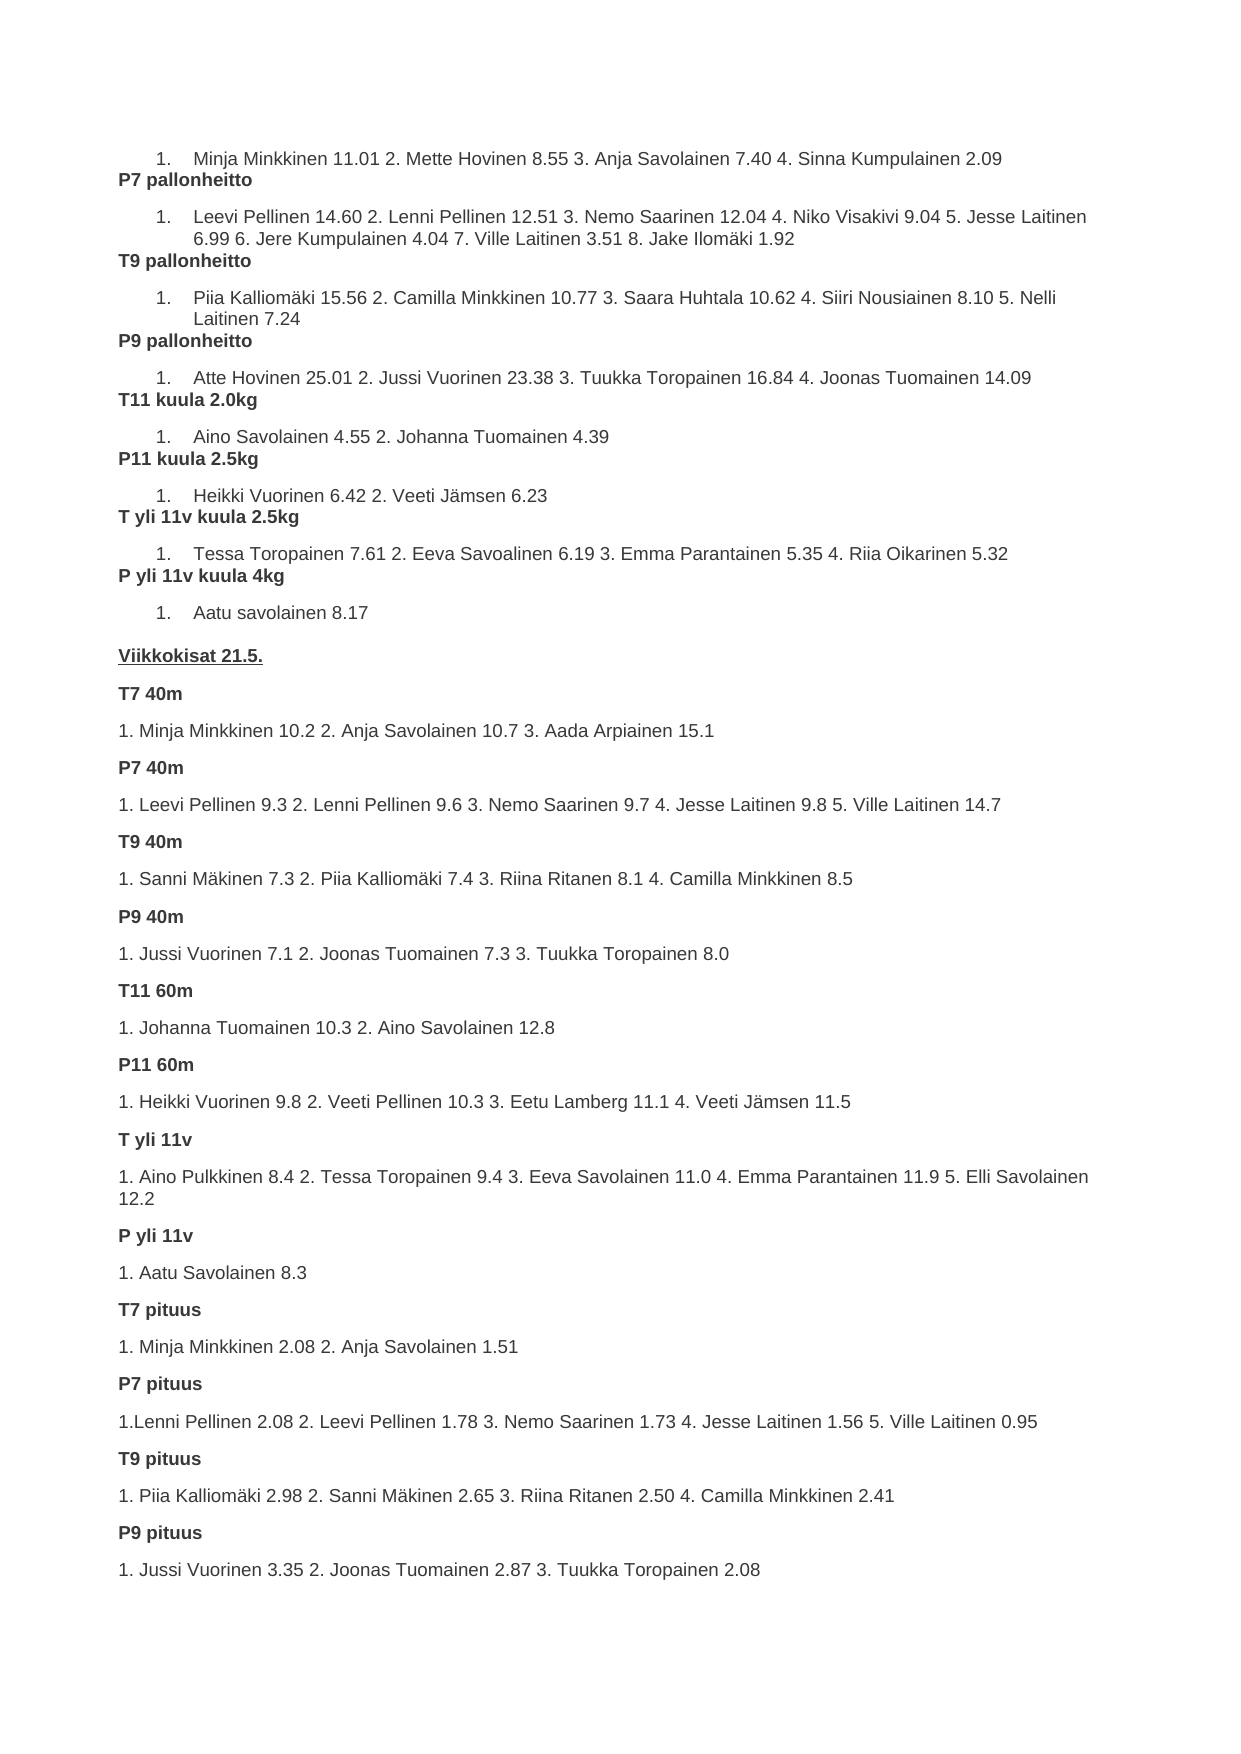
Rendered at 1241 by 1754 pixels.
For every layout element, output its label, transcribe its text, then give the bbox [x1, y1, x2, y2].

text P11 kuula 2.5kg [118, 447, 1122, 469]
text 1. Leevi Pellinen 9.3 2. Lenni Pellinen 9.6 3. Nemo Saarinen 9.7 4. Jesse Laitinen 9.8 5. Ville Laitinen 14.7 [118, 794, 1122, 815]
text P7 pallonheitto [118, 169, 1122, 191]
text 1. Minja Minkkinen 10.2 2. Anja Savolainen 10.7 3. Aada Arpiainen 15.1 [118, 719, 1122, 741]
list Heikki Vuorinen 6.42 2. Veeti Jämsen 6.23 [156, 484, 1122, 506]
text T yli 11v kuula 2.5kg [118, 506, 1122, 528]
text 1. Aatu Savolainen 8.3 [118, 1262, 1122, 1283]
text 1. Heikki Vuorinen 9.8 2. Veeti Pellinen 10.3 3. Eetu Lamberg 11.1 4. Veeti Jämsen 11.5 [118, 1091, 1122, 1113]
text 1. Johanna Tuomainen 10.3 2. Aino Savolainen 12.8 [118, 1017, 1122, 1038]
text P9 pallonheitto [118, 330, 1122, 351]
text T9 40m [118, 831, 1122, 853]
list Atte Hovinen 25.01 2. Jussi Vuorinen 23.38 3. Tuukka Toropainen 16.84 4. Joonas Tuomainen 14.09 [156, 367, 1122, 388]
text 1. Jussi Vuorinen 3.35 2. Joonas Tuomainen 2.87 3. Tuukka Toropainen 2.08 [118, 1559, 1122, 1581]
text P7 pituus [118, 1373, 1122, 1395]
list Aino Savolainen 4.55 2. Johanna Tuomainen 4.39 [156, 426, 1122, 447]
text T7 40m [118, 682, 1122, 704]
text T9 pituus [118, 1448, 1122, 1469]
text 1. Minja Minkkinen 2.08 2. Anja Savolainen 1.51 [118, 1336, 1122, 1358]
text P yli 11v [118, 1224, 1122, 1246]
text P9 40m [118, 905, 1122, 927]
text 1.Lenni Pellinen 2.08 2. Leevi Pellinen 1.78 3. Nemo Saarinen 1.73 4. Jesse Laitinen 1.56 5. Ville Laitinen 0.95 [118, 1410, 1122, 1432]
text P9 pituus [118, 1522, 1122, 1543]
list Minja Minkkinen 11.01 2. Mette Hovinen 8.55 3. Anja Savolainen 7.40 4. Sinna Kumpulainen 2.09 [156, 148, 1122, 169]
text 1. Jussi Vuorinen 7.1 2. Joonas Tuomainen 7.3 3. Tuukka Toropainen 8.0 [118, 943, 1122, 964]
text T11 kuula 2.0kg [118, 388, 1122, 410]
text Viikkokisat 21.5. [118, 645, 1122, 667]
text T11 60m [118, 980, 1122, 1001]
text T9 pallonheitto [118, 249, 1122, 271]
text P yli 11v kuula 4kg [118, 565, 1122, 586]
list Leevi Pellinen 14.60 2. Lenni Pellinen 12.51 3. Nemo Saarinen 12.04 4. Niko Visakivi 9.04 5. Jesse Laitinen 6.99 6. Jere Kumpulainen 4.04 7. Ville Laitinen 3.51 8. Jake Ilomäki 1.92 [156, 206, 1122, 249]
text P11 60m [118, 1054, 1122, 1076]
list Aatu savolainen 8.17 [156, 602, 1122, 645]
text 1. Sanni Mäkinen 7.3 2. Piia Kalliomäki 7.4 3. Riina Ritanen 8.1 4. Camilla Minkkinen 8.5 [118, 868, 1122, 890]
list Tessa Toropainen 7.61 2. Eeva Savoalinen 6.19 3. Emma Parantainen 5.35 4. Riia Oikarinen 5.32 [156, 543, 1122, 565]
text T7 pituus [118, 1299, 1122, 1320]
text 1. Piia Kalliomäki 2.98 2. Sanni Mäkinen 2.65 3. Riina Ritanen 2.50 4. Camilla Minkkinen 2.41 [118, 1485, 1122, 1506]
list Piia Kalliomäki 15.56 2. Camilla Minkkinen 10.77 3. Saara Huhtala 10.62 4. Siiri Nousiainen 8.10 5. Nelli Laitinen 7.24 [156, 287, 1122, 330]
text P7 40m [118, 757, 1122, 778]
text 1. Aino Pulkkinen 8.4 2. Tessa Toropainen 9.4 3. Eeva Savolainen 11.0 4. Emma Parantainen 11.9 5. Elli Savolainen 12.2 [118, 1166, 1122, 1209]
text T yli 11v [118, 1128, 1122, 1150]
